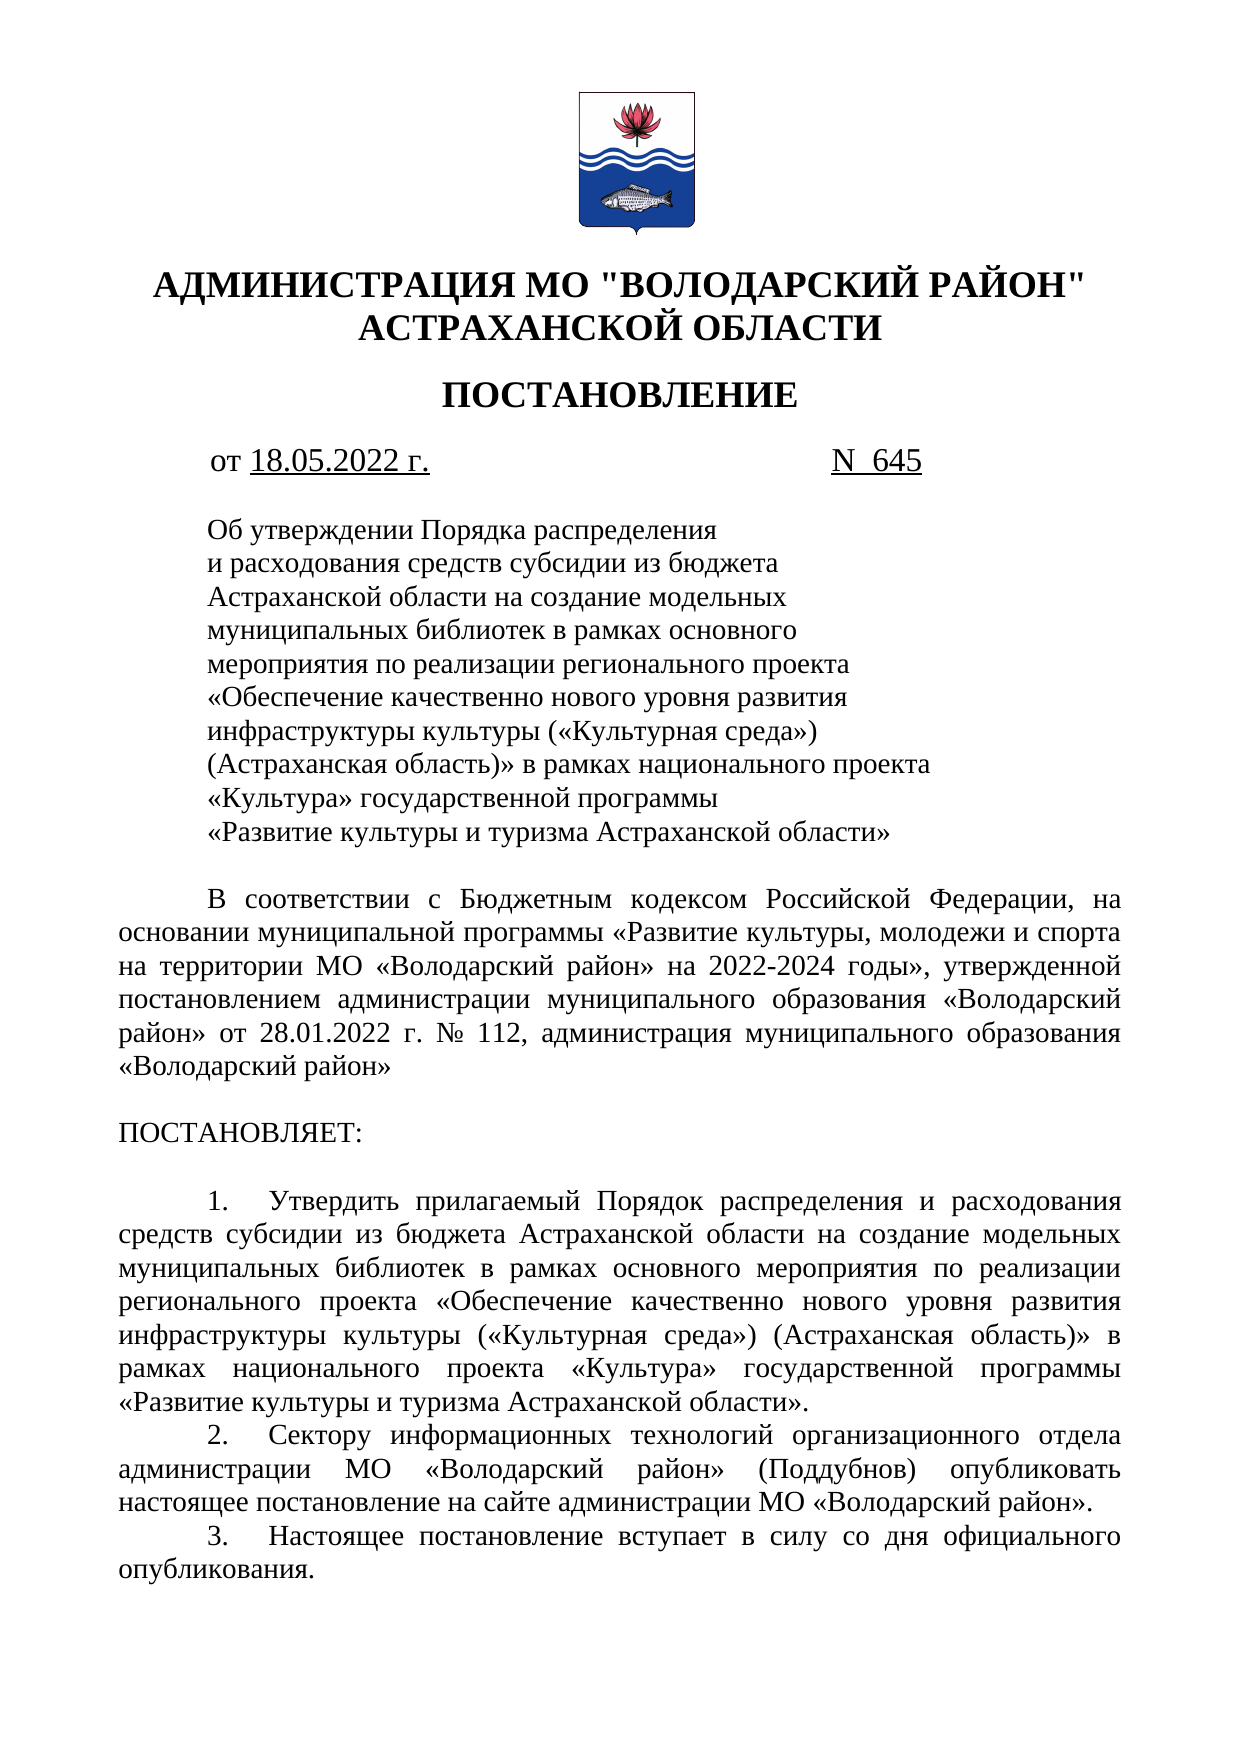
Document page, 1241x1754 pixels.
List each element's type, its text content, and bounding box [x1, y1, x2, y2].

text и расходования средств субсидии из бюджета [118, 545, 1122, 579]
text АСТРАХАНСКОЙ ОБЛАСТИ [118, 306, 1122, 349]
text инфраструктуры культуры («Культурная среда») [118, 713, 1122, 747]
text (Астраханская область)» в рамках национального проекта [118, 747, 1122, 780]
text ПОСТАНОВЛЯЕТ: [118, 1116, 1122, 1149]
text 3. Настоящее постановление вступает в силу со дня официального опубликования. [118, 1518, 1122, 1585]
text мероприятия по реализации регионального проекта [118, 646, 1122, 679]
picture [578, 91, 696, 235]
text «Обеспечение качественно нового уровня развития [118, 679, 1122, 713]
text Астраханской области на создание модельных [118, 579, 1122, 612]
table_header от 18.05.2022 г. [107, 440, 620, 478]
text В соответствии с Бюджетным кодексом Российской Федерации, на основании муниципальной программы «Развитие культуры, молодежи и спорта на территории МО «Володарский район» на 2022-2024 годы», утвержденной постановлением администрации муниципального образования «Володарский район» от 28.01.2022 г. № 112, администрация муниципального образования «Володарский район» [118, 881, 1122, 1082]
text «Развитие культуры и туризма Астраханской области» [118, 814, 1122, 847]
text Об утверждении Порядка распределения [118, 512, 1122, 545]
table_header N 645 [620, 440, 1133, 478]
text ПОСТАНОВЛЕНИЕ [118, 373, 1122, 416]
text 1. Утвердить прилагаемый Порядок распределения и расходования средств субсидии из бюджета Астраханской области на создание модельных муниципальных библиотек в рамках основного мероприятия по реализации регионального проекта «Обеспечение качественно нового уровня развития инфраструктуры культуры («Культурная среда») (Астраханская область)» в рамках национального проекта «Культура» государственной программы «Развитие культуры и туризма Астраханской области». [118, 1183, 1122, 1417]
text 2. Сектору информационных технологий организационного отдела администрации МО «Володарский район» (Поддубнов) опубликовать настоящее постановление на сайте администрации МО «Володарский район». [118, 1417, 1122, 1518]
text «Культура» государственной программы [118, 780, 1122, 814]
text муниципальных библиотек в рамках основного [118, 612, 1122, 646]
text АДМИНИСТРАЦИЯ МО "ВОЛОДАРСКИЙ РАЙОН" [118, 262, 1122, 306]
